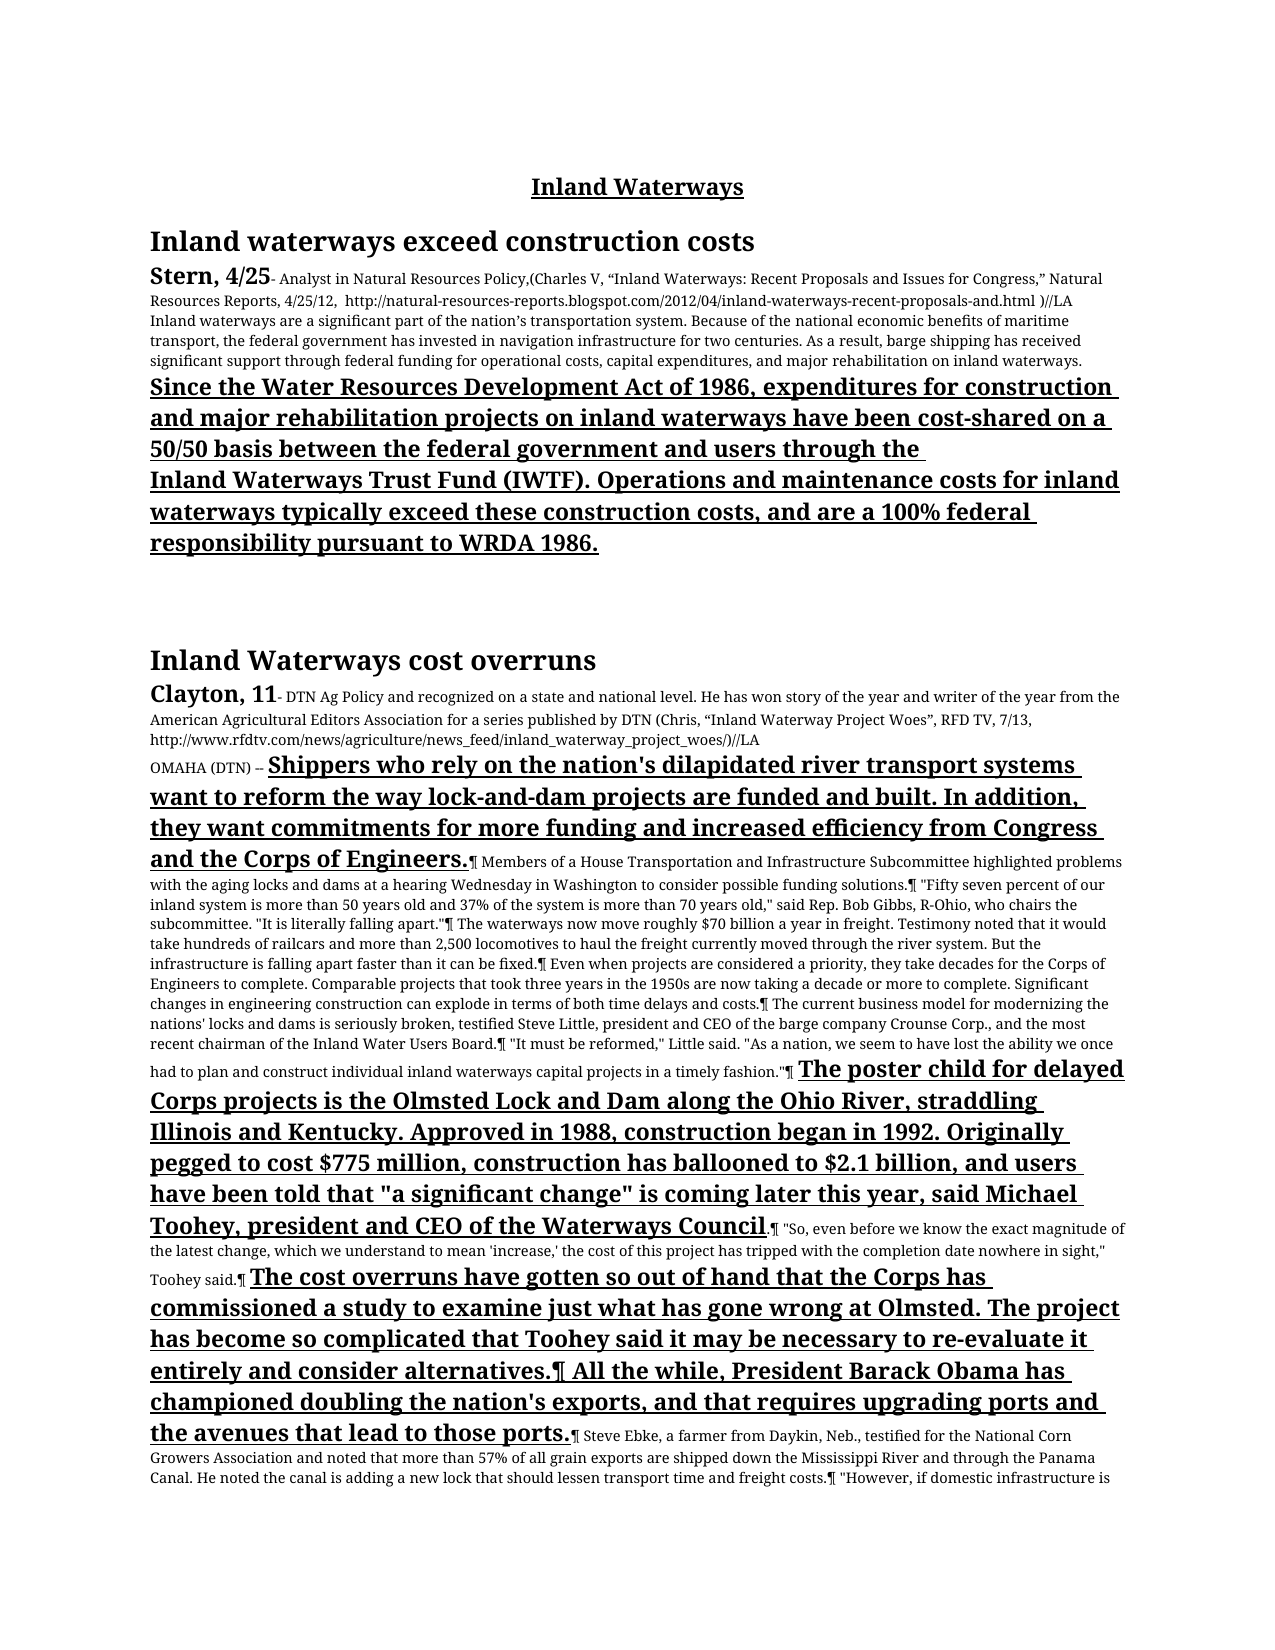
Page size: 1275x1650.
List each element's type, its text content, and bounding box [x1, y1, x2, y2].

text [150, 749, 1125, 1488]
text Inland waterways are a significant part of the nation’s transportation system. Because of the national economic benefits of maritime transport, the federal government has invested in navigation infrastructure for two centuries. As a result, barge shipping has received significant support through federal funding for operational costs, capital expenditures, and major rehabilitation on inland waterways. Since the Water Resources Development Act of 1986, expenditures for construction and major rehabilitation projects on inland waterways have been cost-shared on a 50/50 basis between the federal government and users through the Inland Waterways Trust Fund (IWTF). Operations and maintenance costs for inland waterways typically exceed these construction costs, and are a 100% federal responsibility pursuant to WRDA 1986. [150, 311, 1125, 558]
text Clayton, 11- DTN Ag Policy and recognized on a state and national level. He has won story of the year and writer of the year from the American Agricultural Editors Association for a series published by DTN (Chris, “Inland Waterway Project Woes”, RFD TV, 7/13, http://www.rfdtv.com/news/agriculture/news_feed/inland_waterway_project_woes/)//LA [150, 678, 1125, 749]
subtitle Inland Waterways cost overruns [150, 641, 1125, 678]
subtitle Inland Waterways [150, 171, 1125, 202]
subtitle Inland waterways exceed construction costs [150, 223, 1125, 260]
text Stern, 4/25- Analyst in Natural Resources Policy,(Charles V, “Inland Waterways: Recent Proposals and Issues for Congress,” Natural Resources Reports, 4/25/12, http://natural-resources-reports.blogspot.com/2012/04/inland-waterways-recent-proposals-and.html )//LA [150, 260, 1125, 311]
